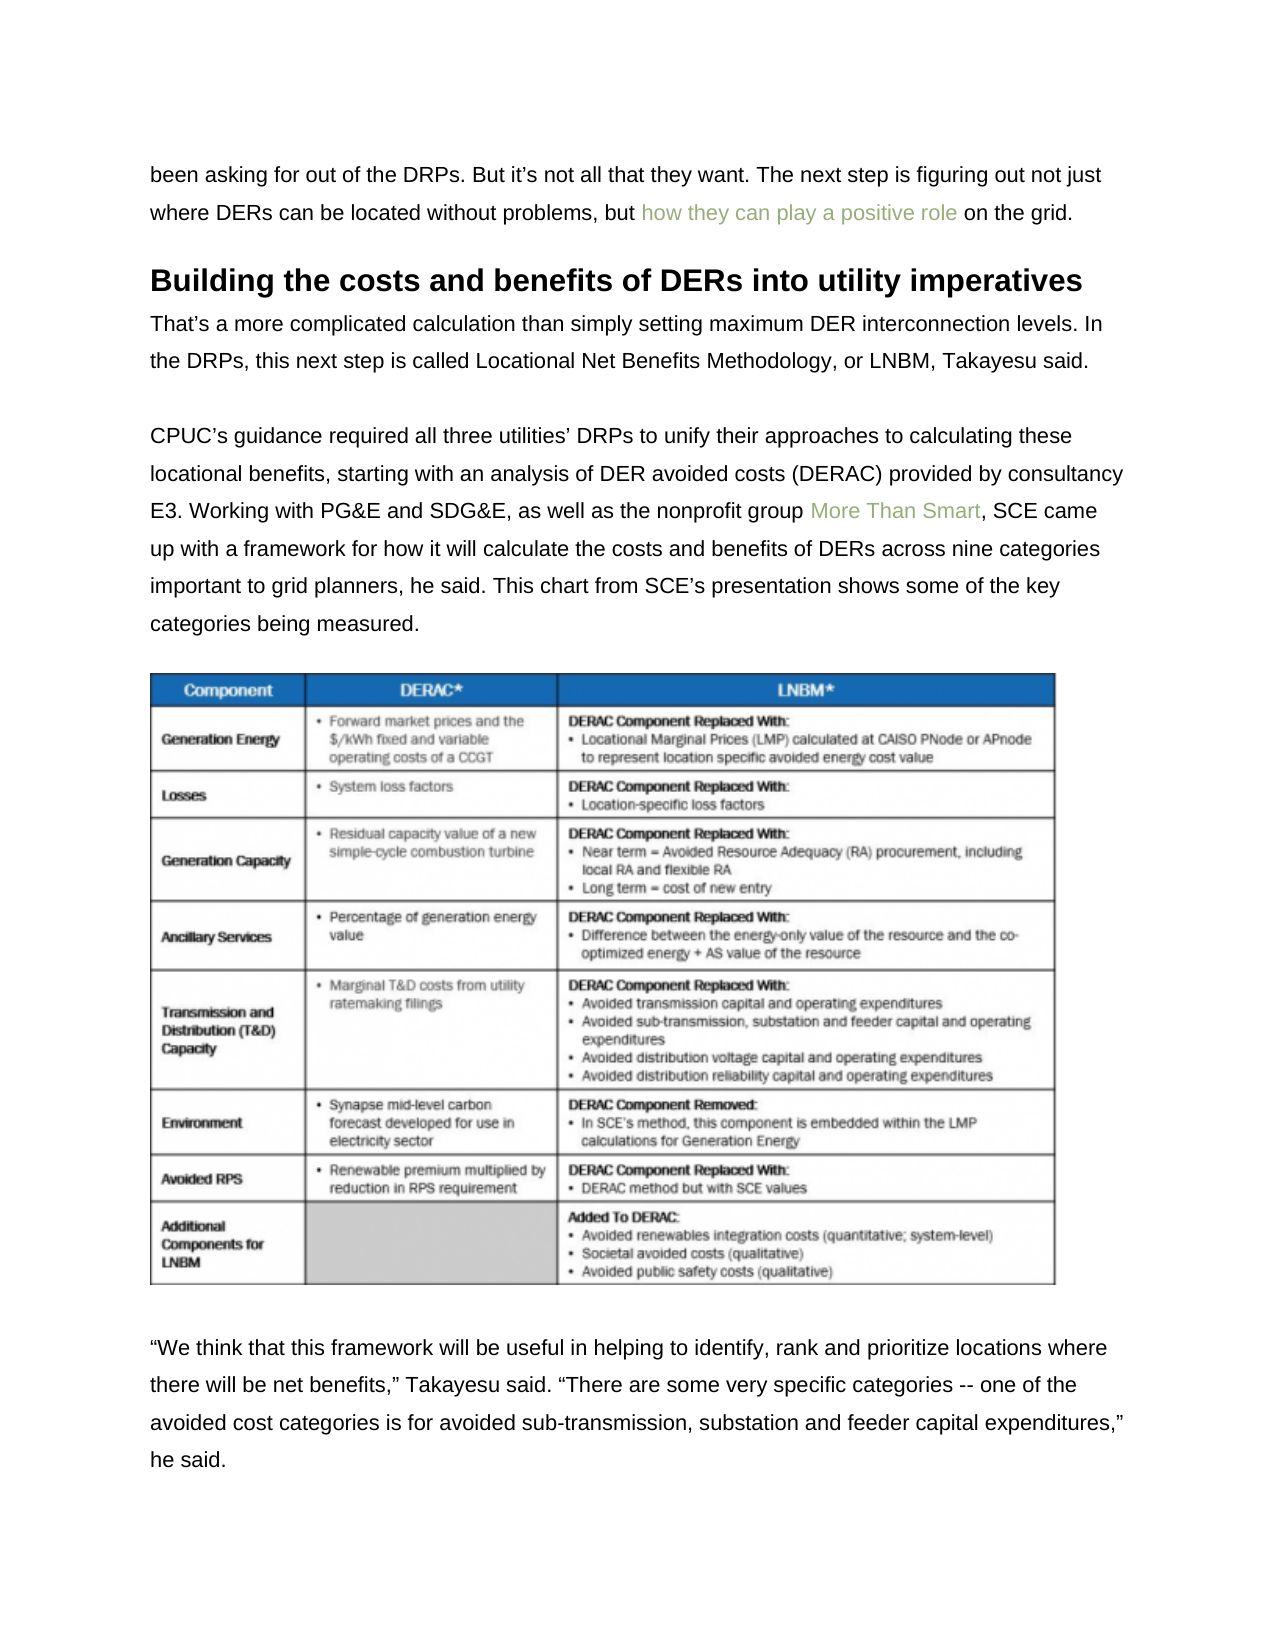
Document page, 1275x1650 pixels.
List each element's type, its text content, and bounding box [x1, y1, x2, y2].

text CPUC’s guidance required all three utilities’ DRPs to unify their approaches to calculating these locational benefits, starting with an analysis of DER avoided costs (DERAC) provided by consultancy E3. Working with PG&E and SDG&E, as well as the nonprofit group More Than Smart, SCE came up with a framework for how it will calculate the costs and benefits of DERs across nine categories important to grid planners, he said. This chart from SCE’s presentation shows some of the key categories being measured. [150, 411, 1125, 636]
picture [150, 673, 1057, 1285]
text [150, 150, 1125, 225]
text That’s a more complicated calculation than simply setting maximum DER interconnection levels. In the DRPs, this next step is called Locational Net Benefits Methodology, or LNBM, Takayesu said. [150, 298, 1125, 373]
text “We think that this framework will be useful in helping to identify, rank and prioritize locations where there will be net benefits,” Takayesu said. “There are some very specific categories -- one of the avoided cost categories is for avoided sub-transmission, substation and feeder capital expenditures,” he said. [150, 1322, 1125, 1472]
text Building the costs and benefits of DERs into utility imperatives [150, 262, 1125, 298]
